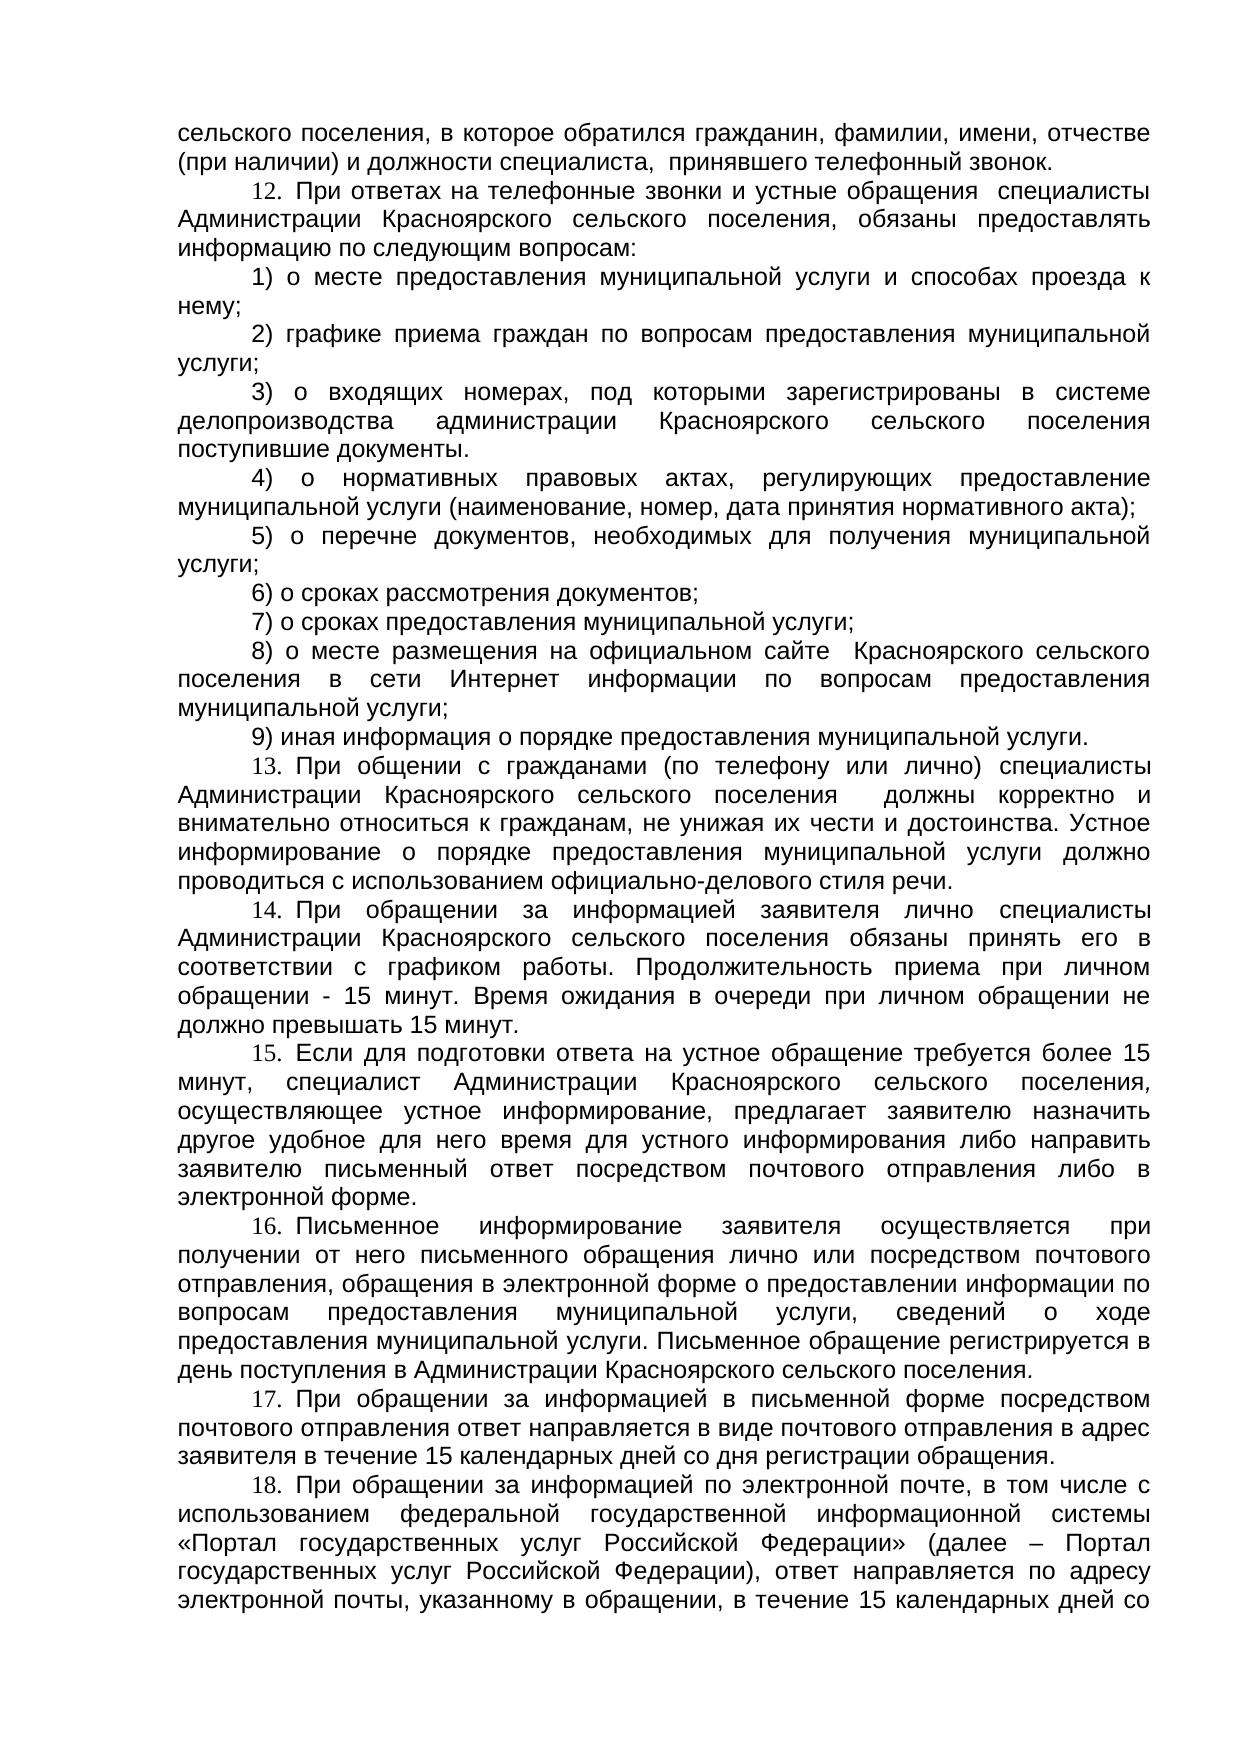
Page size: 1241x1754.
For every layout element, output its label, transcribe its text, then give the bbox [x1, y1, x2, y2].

text 9) иная информация о порядке предоставления муниципальной услуги. [177, 722, 1152, 751]
text 7) о сроках предоставления муниципальной услуги; [177, 607, 1152, 636]
text 1) о месте предоставления муниципальной услуги и способах проезда к нему; [177, 262, 1152, 319]
list Письменное информирование заявителя осуществляется при получении от него письменного обращения лично или посредством почтового отправления, обращения в электронной форме о предоставлении информации по вопросам предоставления муниципальной услуги, сведений о ходе предоставления муниципальной услуги. Письменное обращение регистрируется в день поступления в Администрации Красноярского сельского поселения. [177, 1211, 1152, 1384]
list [177, 1470, 1152, 1614]
text 6) о сроках рассмотрения документов; [177, 578, 1152, 607]
list Если для подготовки ответа на устное обращение требуется более 15 минут, специалист Администрации Красноярского сельского поселения, осуществляющее устное информирование, предлагает заявителю назначить другое удобное для него время для устного информирования либо направить заявителю письменный ответ посредством почтового отправления либо в электронной форме. [177, 1038, 1152, 1211]
list При обращении за информацией в письменной форме посредством почтового отправления ответ направляется в виде почтового отправления в адрес заявителя в течение 15 календарных дней со дня регистрации обращения. [177, 1384, 1152, 1470]
text 5) о перечне документов, необходимых для получения муниципальной услуги; [177, 521, 1152, 578]
list При ответах на телефонные звонки и устные обращения специалисты Администрации Красноярского сельского поселения, обязаны предоставлять информацию по следующим вопросам: [177, 176, 1152, 262]
text 4) о нормативных правовых актах, регулирующих предоставление муниципальной услуги (наименование, номер, дата принятия нормативного акта); [177, 463, 1152, 521]
list При общении с гражданами (по телефону или лично) специалисты Администрации Красноярского сельского поселения должны корректно и внимательно относиться к гражданам, не унижая их чести и достоинства. Устное информирование о порядке предоставления муниципальной услуги должно проводиться с использованием официально-делового стиля речи. [177, 751, 1152, 894]
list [177, 118, 1152, 176]
text 3) о входящих номерах, под которыми зарегистрированы в системе делопроизводства администрации Красноярского сельского поселения поступившие документы. [177, 377, 1152, 463]
list При обращении за информацией заявителя лично специалисты Администрации Красноярского сельского поселения обязаны принять его в соответствии с графиком работы. Продолжительность приема при личном обращении - 15 минут. Время ожидания в очереди при личном обращении не должно превышать 15 минут. [177, 894, 1152, 1038]
text 2) графике приема граждан по вопросам предоставления муниципальной услуги; [177, 319, 1152, 377]
text 8) о месте размещения на официальном сайте Красноярского сельского поселения в сети Интернет информации по вопросам предоставления муниципальной услуги; [177, 636, 1152, 722]
